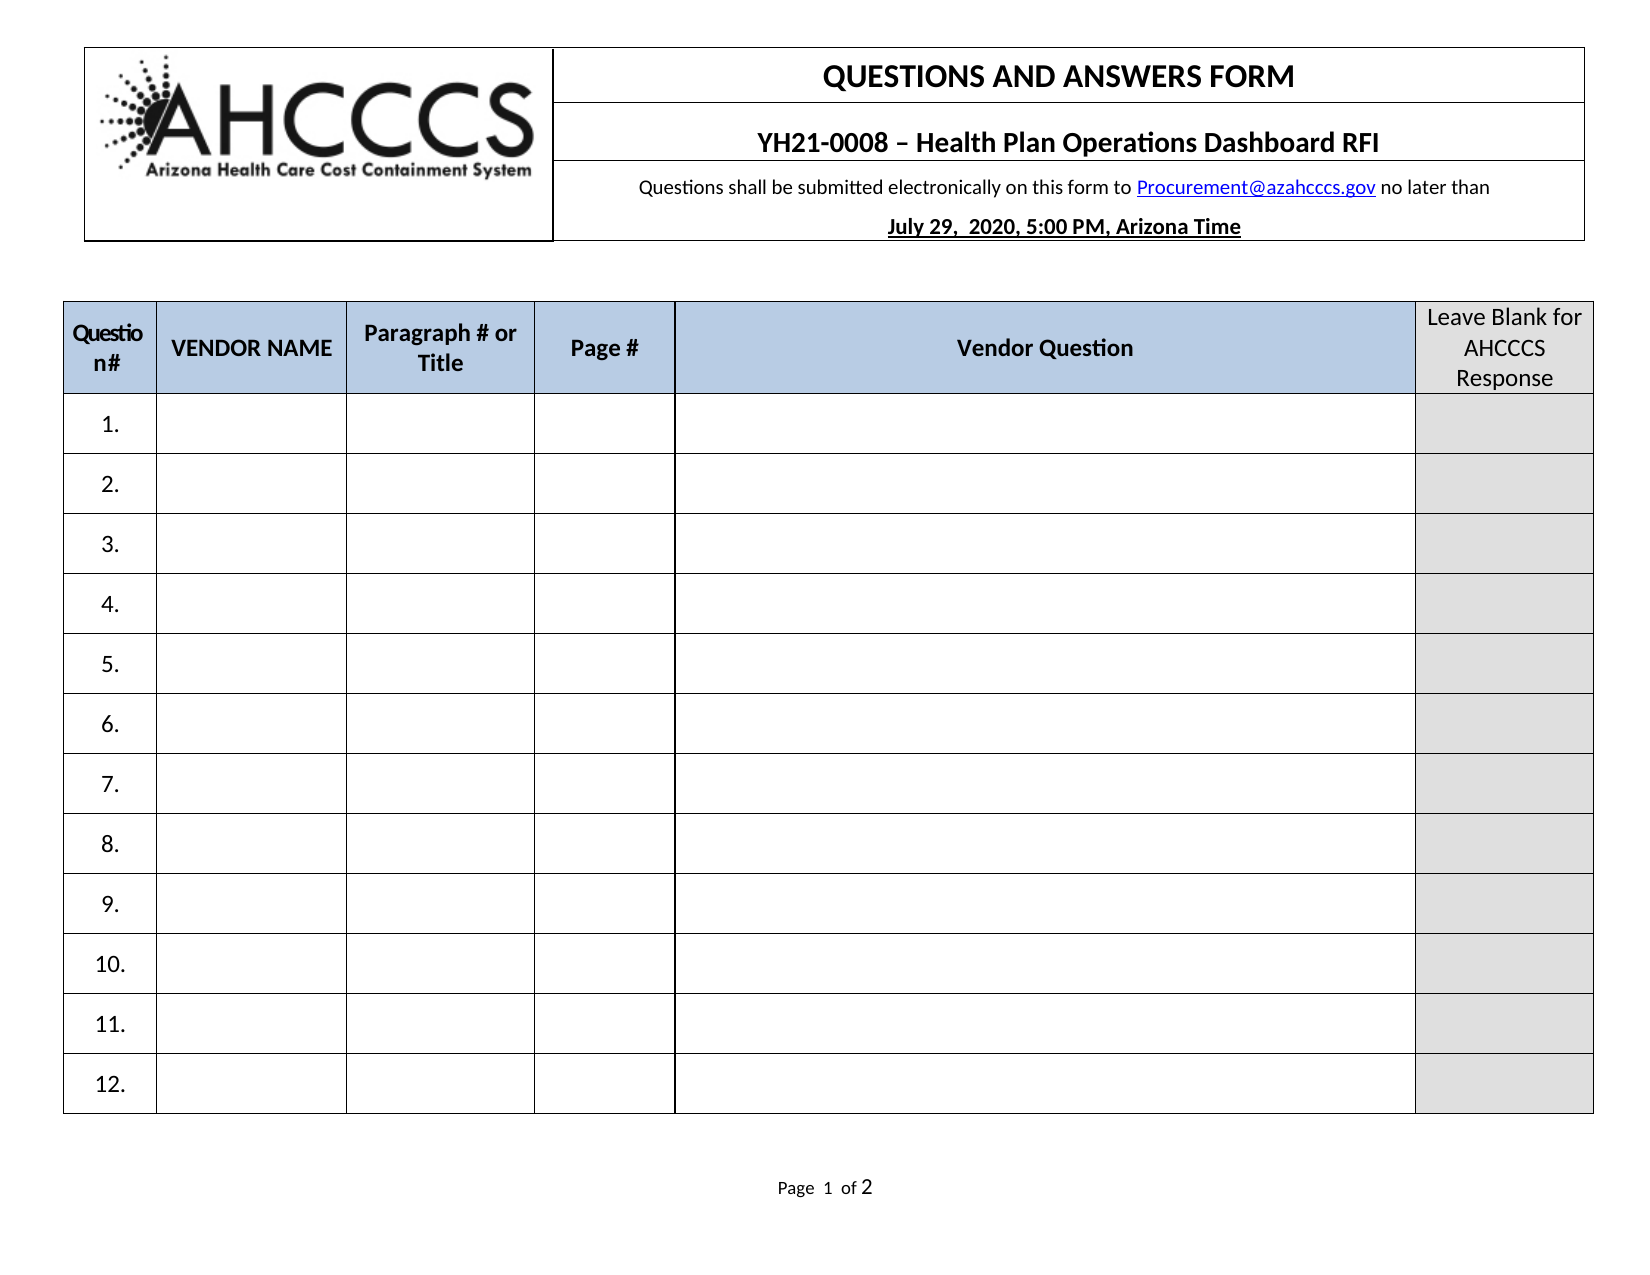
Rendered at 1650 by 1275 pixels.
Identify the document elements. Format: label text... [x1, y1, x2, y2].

table_cell 11. [64, 994, 156, 1053]
table_header Vendor Question [676, 302, 1415, 393]
table_cell [347, 634, 534, 693]
table_cell [157, 574, 346, 633]
table_cell [676, 394, 1415, 453]
table_cell [157, 514, 346, 573]
table_cell [1416, 454, 1593, 513]
table_cell [676, 754, 1415, 813]
table_cell [157, 814, 346, 873]
table_cell [676, 634, 1415, 693]
table_cell [157, 934, 346, 993]
table_cell [1416, 874, 1593, 933]
table_cell [347, 754, 534, 813]
table_cell [347, 1054, 534, 1113]
table_cell [1416, 574, 1593, 633]
table_cell [676, 874, 1415, 933]
table_cell 5. [64, 634, 156, 693]
table_cell [347, 694, 534, 753]
table_cell 7. [64, 754, 156, 813]
table_cell 2. [64, 454, 156, 513]
table_cell [347, 994, 534, 1053]
table_cell [1416, 934, 1593, 993]
picture [95, 49, 537, 187]
table_cell [535, 934, 674, 993]
table_cell [157, 754, 346, 813]
table_cell 8. [64, 814, 156, 873]
table_cell [676, 454, 1415, 513]
table_cell [535, 514, 674, 573]
table_header VENDOR NAME [157, 302, 346, 393]
table_cell [676, 934, 1415, 993]
table_cell [1416, 1054, 1593, 1113]
table_cell [676, 1054, 1415, 1113]
table_cell [347, 574, 534, 633]
table_cell [535, 694, 674, 753]
table_cell [1416, 394, 1593, 453]
table_cell [157, 454, 346, 513]
table_header Leave Blank for AHCCCS Response [1416, 302, 1593, 393]
table_cell [676, 574, 1415, 633]
table_cell 9. [64, 874, 156, 933]
table_cell [347, 814, 534, 873]
table_cell [676, 514, 1415, 573]
table_cell [535, 1054, 674, 1113]
table_cell [157, 1054, 346, 1113]
table_cell [347, 874, 534, 933]
table_cell [347, 394, 534, 453]
table_header Question # [64, 302, 156, 393]
table_header Page # [535, 302, 674, 393]
table_header Paragraph # or Title [347, 302, 534, 393]
table_cell 6. [64, 694, 156, 753]
table_cell 1. [64, 394, 156, 453]
table_cell [1416, 694, 1593, 753]
table_cell [535, 874, 674, 933]
table_cell [676, 814, 1415, 873]
table_cell [535, 394, 674, 453]
table_cell 3. [64, 514, 156, 573]
table_cell [347, 454, 534, 513]
table_cell [157, 994, 346, 1053]
table_cell [347, 934, 534, 993]
table_cell [347, 514, 534, 573]
table_cell [157, 874, 346, 933]
table_cell [157, 634, 346, 693]
table_cell [535, 574, 674, 633]
table_cell [1416, 814, 1593, 873]
table_cell [535, 634, 674, 693]
table_cell [676, 694, 1415, 753]
table_cell [535, 754, 674, 813]
table_cell [157, 394, 346, 453]
table_cell [1416, 994, 1593, 1053]
table_cell [535, 994, 674, 1053]
table_cell [1416, 514, 1593, 573]
table_cell 10. [64, 934, 156, 993]
table_cell [1416, 754, 1593, 813]
table_cell 4. [64, 574, 156, 633]
table_cell [676, 994, 1415, 1053]
table_cell [157, 694, 346, 753]
table_cell 12. [64, 1054, 156, 1113]
table_cell [535, 454, 674, 513]
table_cell [1416, 634, 1593, 693]
table_cell [535, 814, 674, 873]
